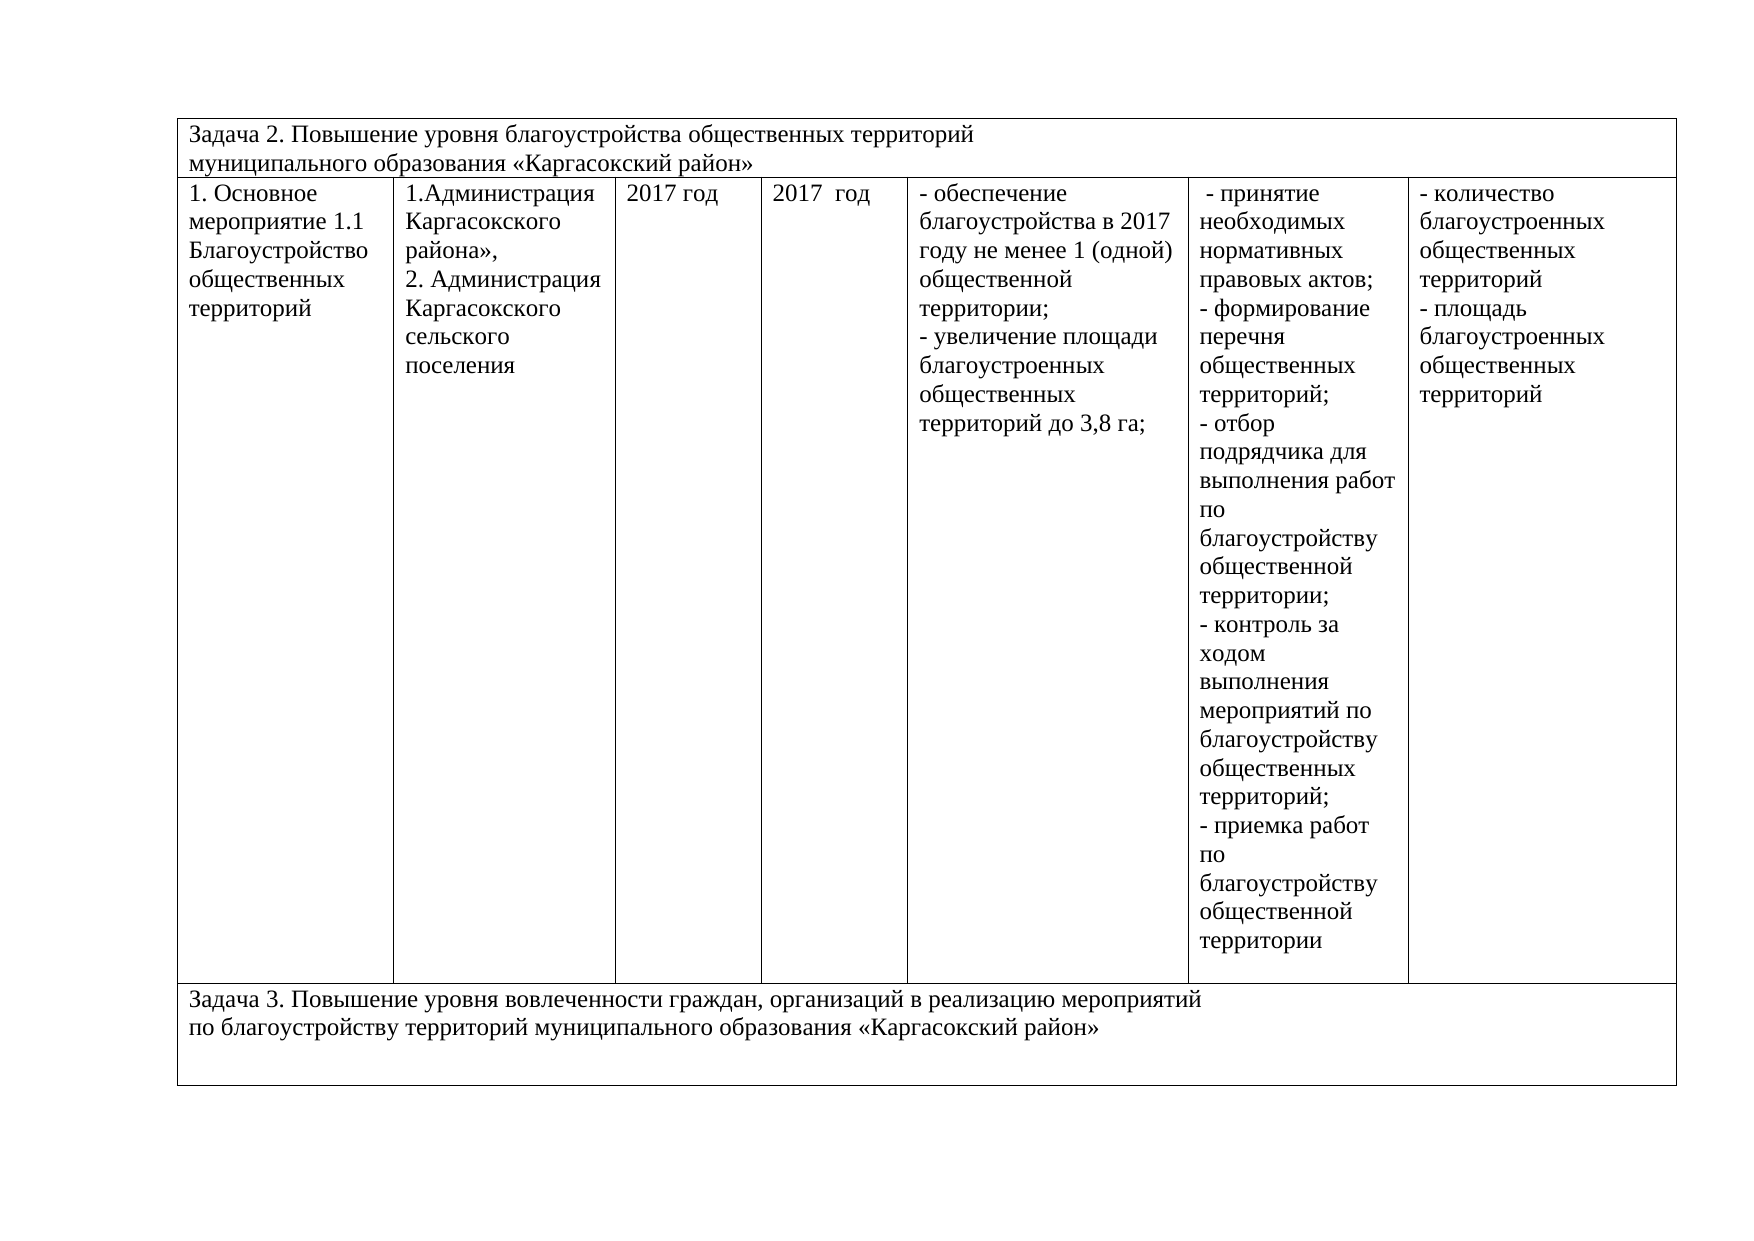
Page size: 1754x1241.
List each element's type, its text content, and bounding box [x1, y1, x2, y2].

table_cell 2017 год [762, 178, 907, 983]
table_cell 1. Основное мероприятие 1.1 Благоустройство общественных территорий [178, 178, 393, 983]
table_cell Задача 3. Повышение уровня вовлеченности граждан, организаций в реализацию мероприятий по благоустройству территорий муниципального образования «Каргасокский район» [178, 984, 1676, 1085]
table_cell 2017 год [616, 178, 761, 983]
table_cell Задача 2. Повышение уровня благоустройства общественных территорий муниципального образования «Каргасокский район» [178, 119, 1676, 177]
table_cell - обеспечение благоустройства в 2017 году не менее 1 (одной) общественной территории; - увеличение площади благоустроенных общественных территорий до 3,8 га; [908, 178, 1188, 983]
table_cell 1.Администрация Каргасокского района», 2. Администрация Каргасокского сельского поселения [394, 178, 615, 983]
table_cell - количество благоустроенных общественных территорий - площадь благоустроенных общественных территорий [1409, 178, 1676, 983]
table_cell - принятие необходимых нормативных правовых актов; - формирование перечня общественных территорий; - отбор подрядчика для выполнения работ по благоустройству общественной территории; - контроль за ходом выполнения мероприятий по благоустройству общественных территорий; - приемка работ по благоустройству общественной территории [1189, 178, 1408, 983]
